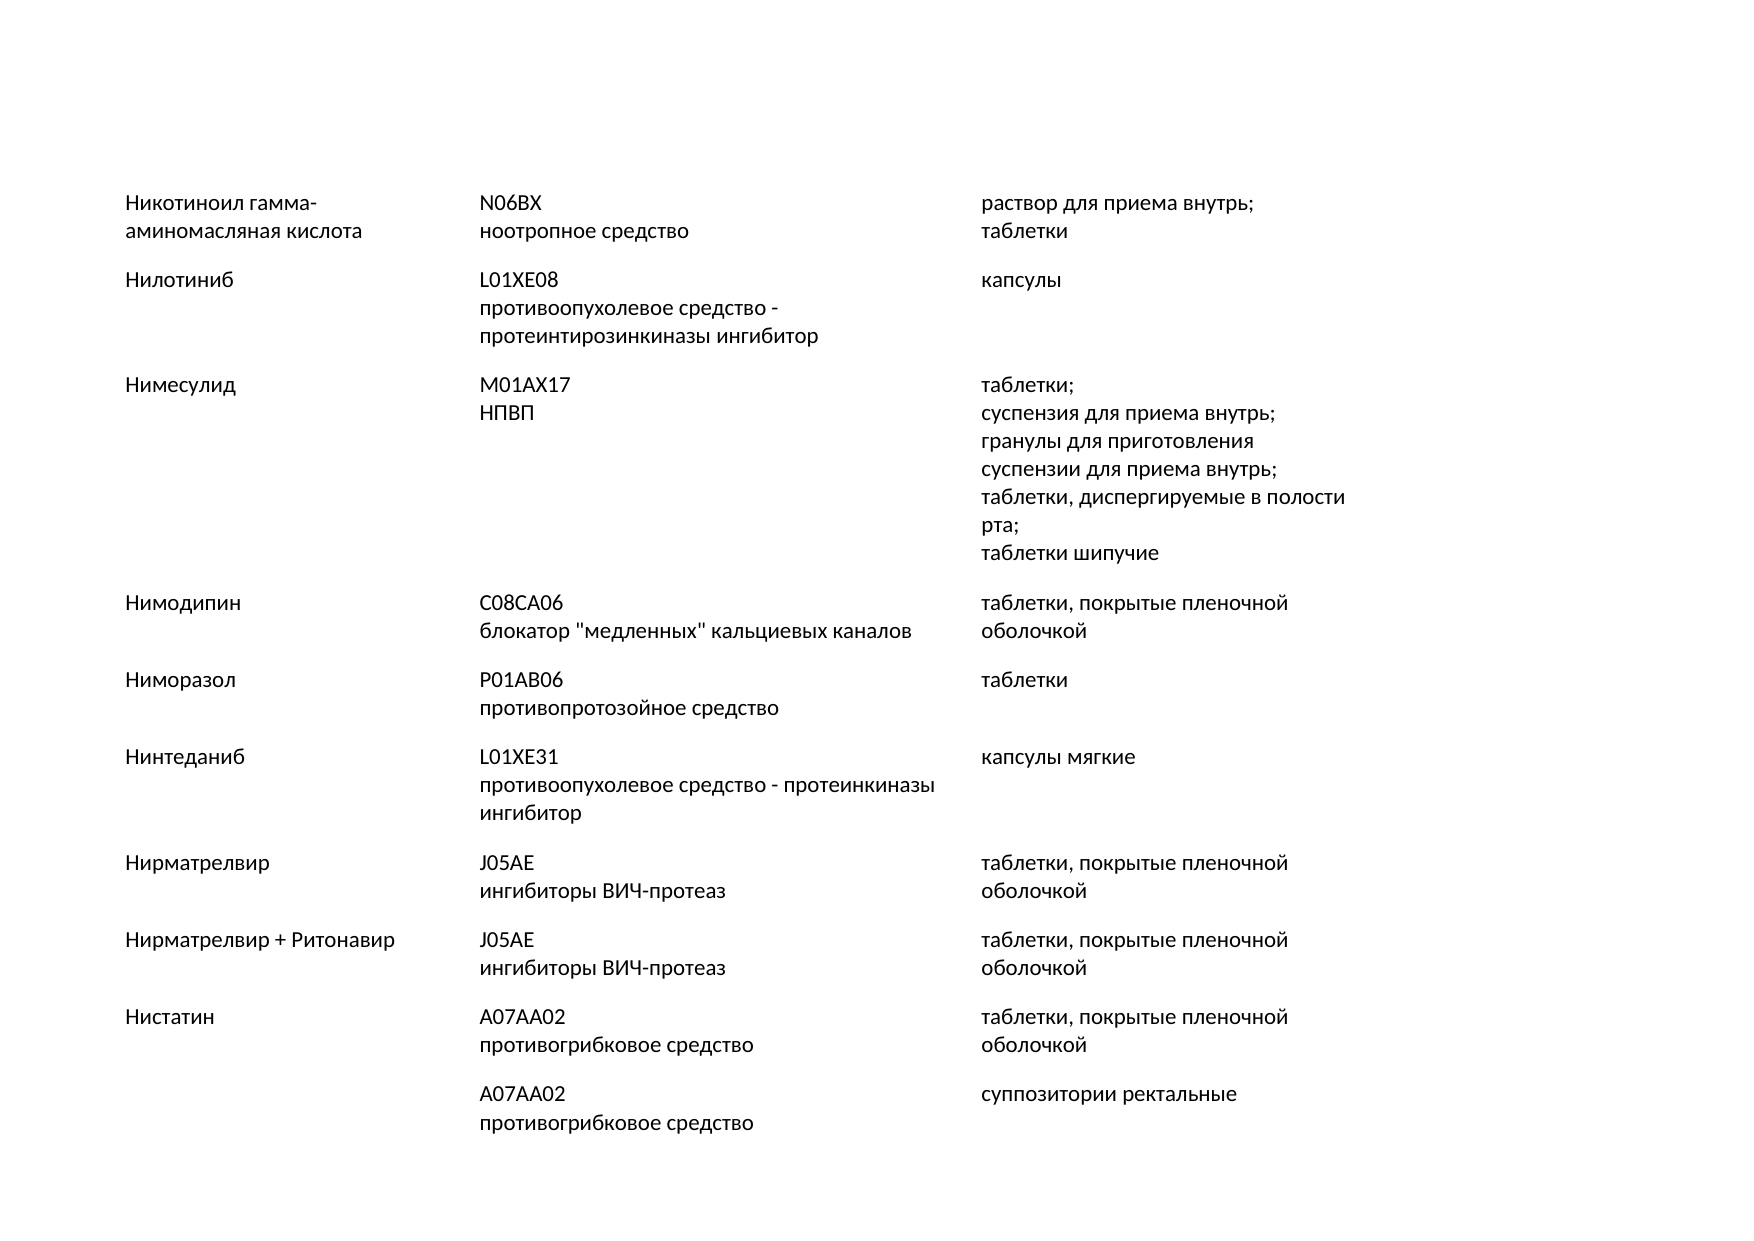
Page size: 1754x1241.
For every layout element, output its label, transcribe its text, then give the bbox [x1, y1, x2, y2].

table_cell таблетки, покрытые пленочной оболочкой [975, 837, 1359, 914]
table_cell N06BX ноотропное средство [473, 177, 975, 254]
table_cell M01AX17 НПВП [473, 360, 975, 577]
table_cell Нинтеданиб [119, 732, 473, 837]
table_cell таблетки; суспензия для приема внутрь; гранулы для приготовления суспензии для приема внутрь; таблетки, диспергируемые в полости рта; таблетки шипучие [975, 360, 1359, 577]
table_cell таблетки, покрытые пленочной оболочкой [975, 992, 1359, 1069]
table_cell Нистатин [119, 992, 473, 1146]
table_cell капсулы мягкие [975, 732, 1359, 837]
table_cell J05AE ингибиторы ВИЧ-протеаз [473, 837, 975, 914]
table_cell Нимодипин [119, 577, 473, 654]
table_cell Нирматрелвир [119, 837, 473, 914]
table_cell таблетки, покрытые пленочной оболочкой [975, 914, 1359, 992]
table_cell Нилотиниб [119, 255, 473, 360]
table_cell J05AE ингибиторы ВИЧ-протеаз [473, 914, 975, 992]
table_cell Нимесулид [119, 360, 473, 577]
table_cell Никотиноил гамма-аминомасляная кислота [119, 177, 473, 254]
table_cell L01XE08 противоопухолевое средство - протеинтирозинкиназы ингибитор [473, 255, 975, 360]
table_cell A07AA02 противогрибковое средство [473, 992, 975, 1069]
table_cell таблетки, покрытые пленочной оболочкой [975, 577, 1359, 654]
table_cell раствор для приема внутрь; таблетки [975, 177, 1359, 254]
table_cell C08CA06 блокатор "медленных" кальциевых каналов [473, 577, 975, 654]
table_cell L01XE31 противоопухолевое средство - протеинкиназы ингибитор [473, 732, 975, 837]
table_cell капсулы [975, 255, 1359, 360]
table_cell Нирматрелвир + Ритонавир [119, 914, 473, 992]
table_cell суппозитории ректальные [975, 1069, 1359, 1146]
table_cell A07AA02 противогрибковое средство [473, 1069, 975, 1146]
table_cell таблетки [975, 655, 1359, 732]
table_cell Ниморазол [119, 655, 473, 732]
table_cell P01AB06 противопротозойное средство [473, 655, 975, 732]
